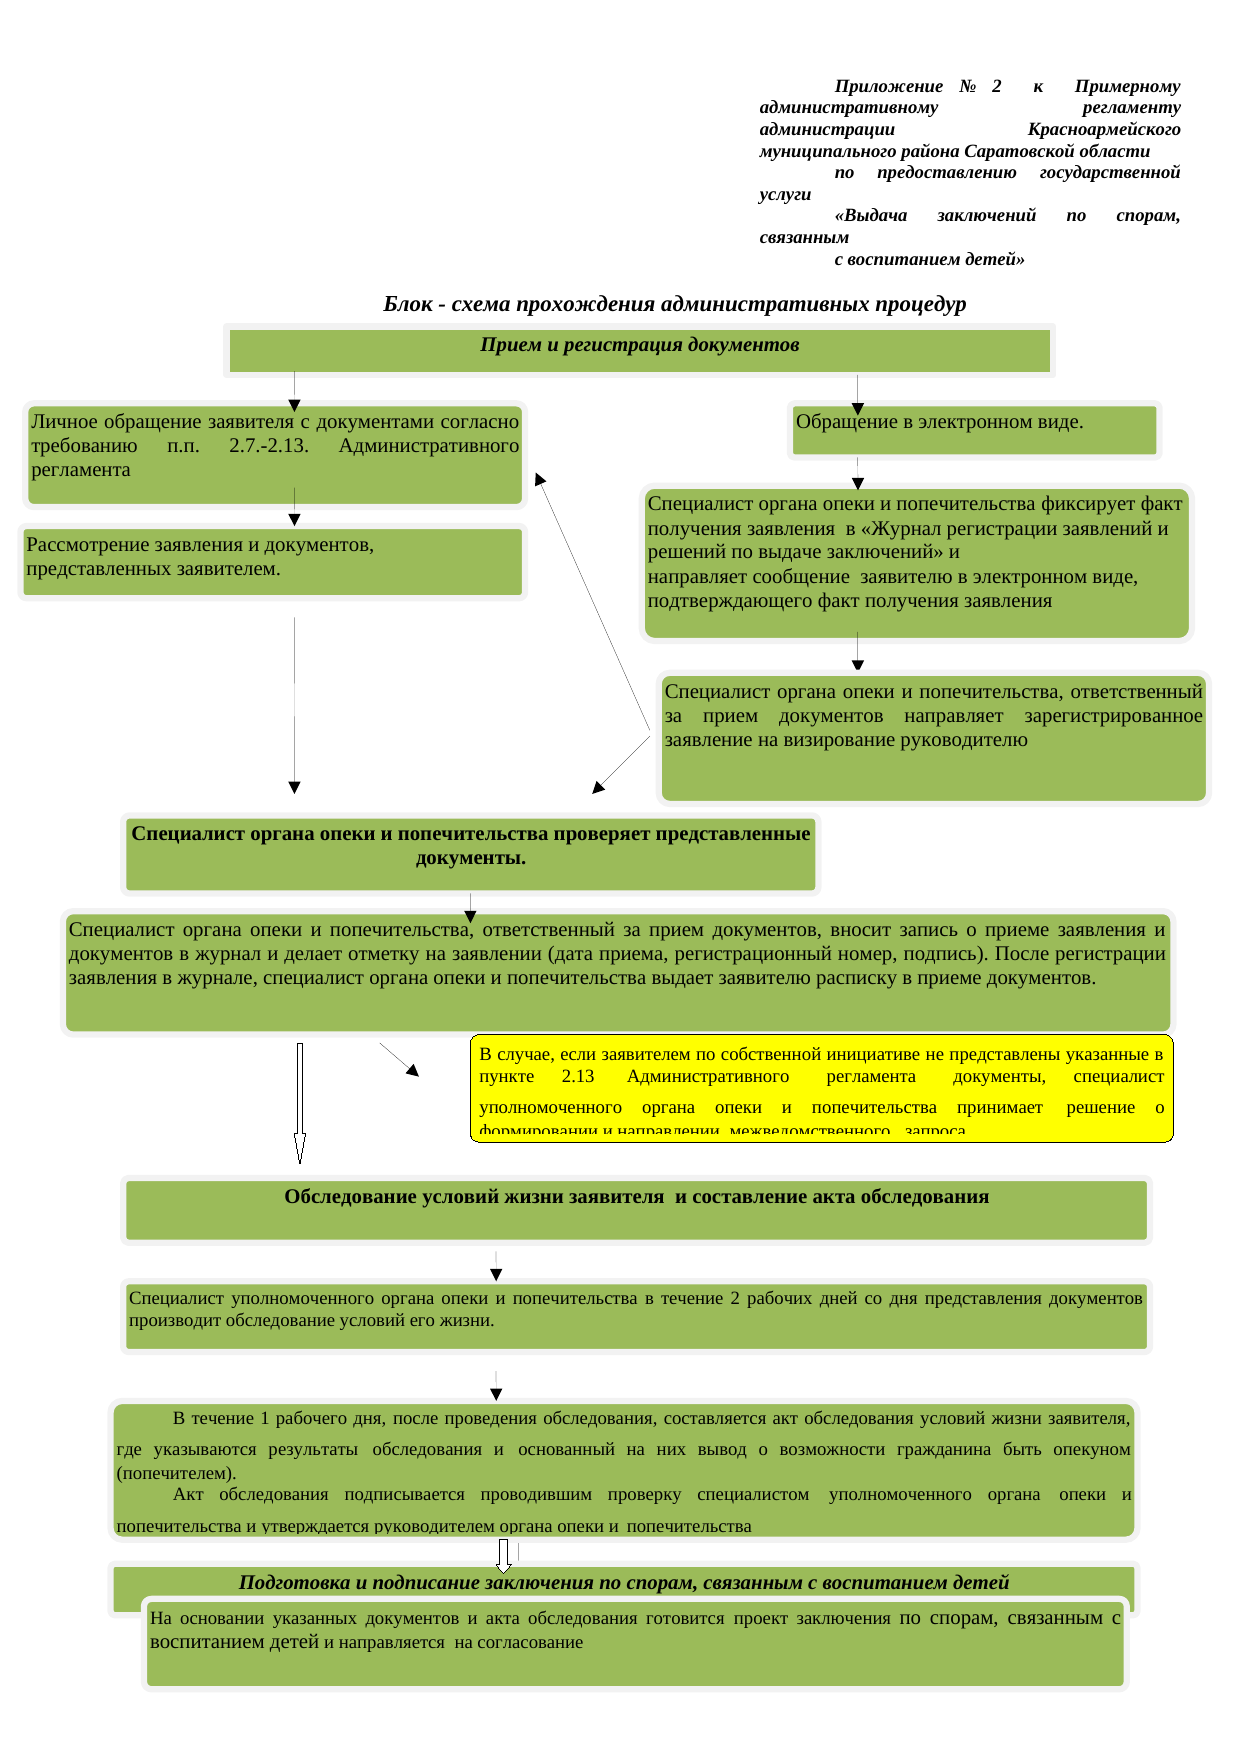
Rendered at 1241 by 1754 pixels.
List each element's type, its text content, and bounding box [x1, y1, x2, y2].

text «Выдача заключений по спорам, связанным [759, 204, 1181, 247]
text с воспитанием детей» [759, 247, 1181, 269]
title Приложение № 2 к Примерному административному регламенту администрации Красноармейского муниципального района Саратовской области [759, 75, 1181, 161]
title по предоставлению государственной услуги [759, 161, 1181, 204]
text Блок - схема прохождения административных процедур [169, 291, 1181, 317]
